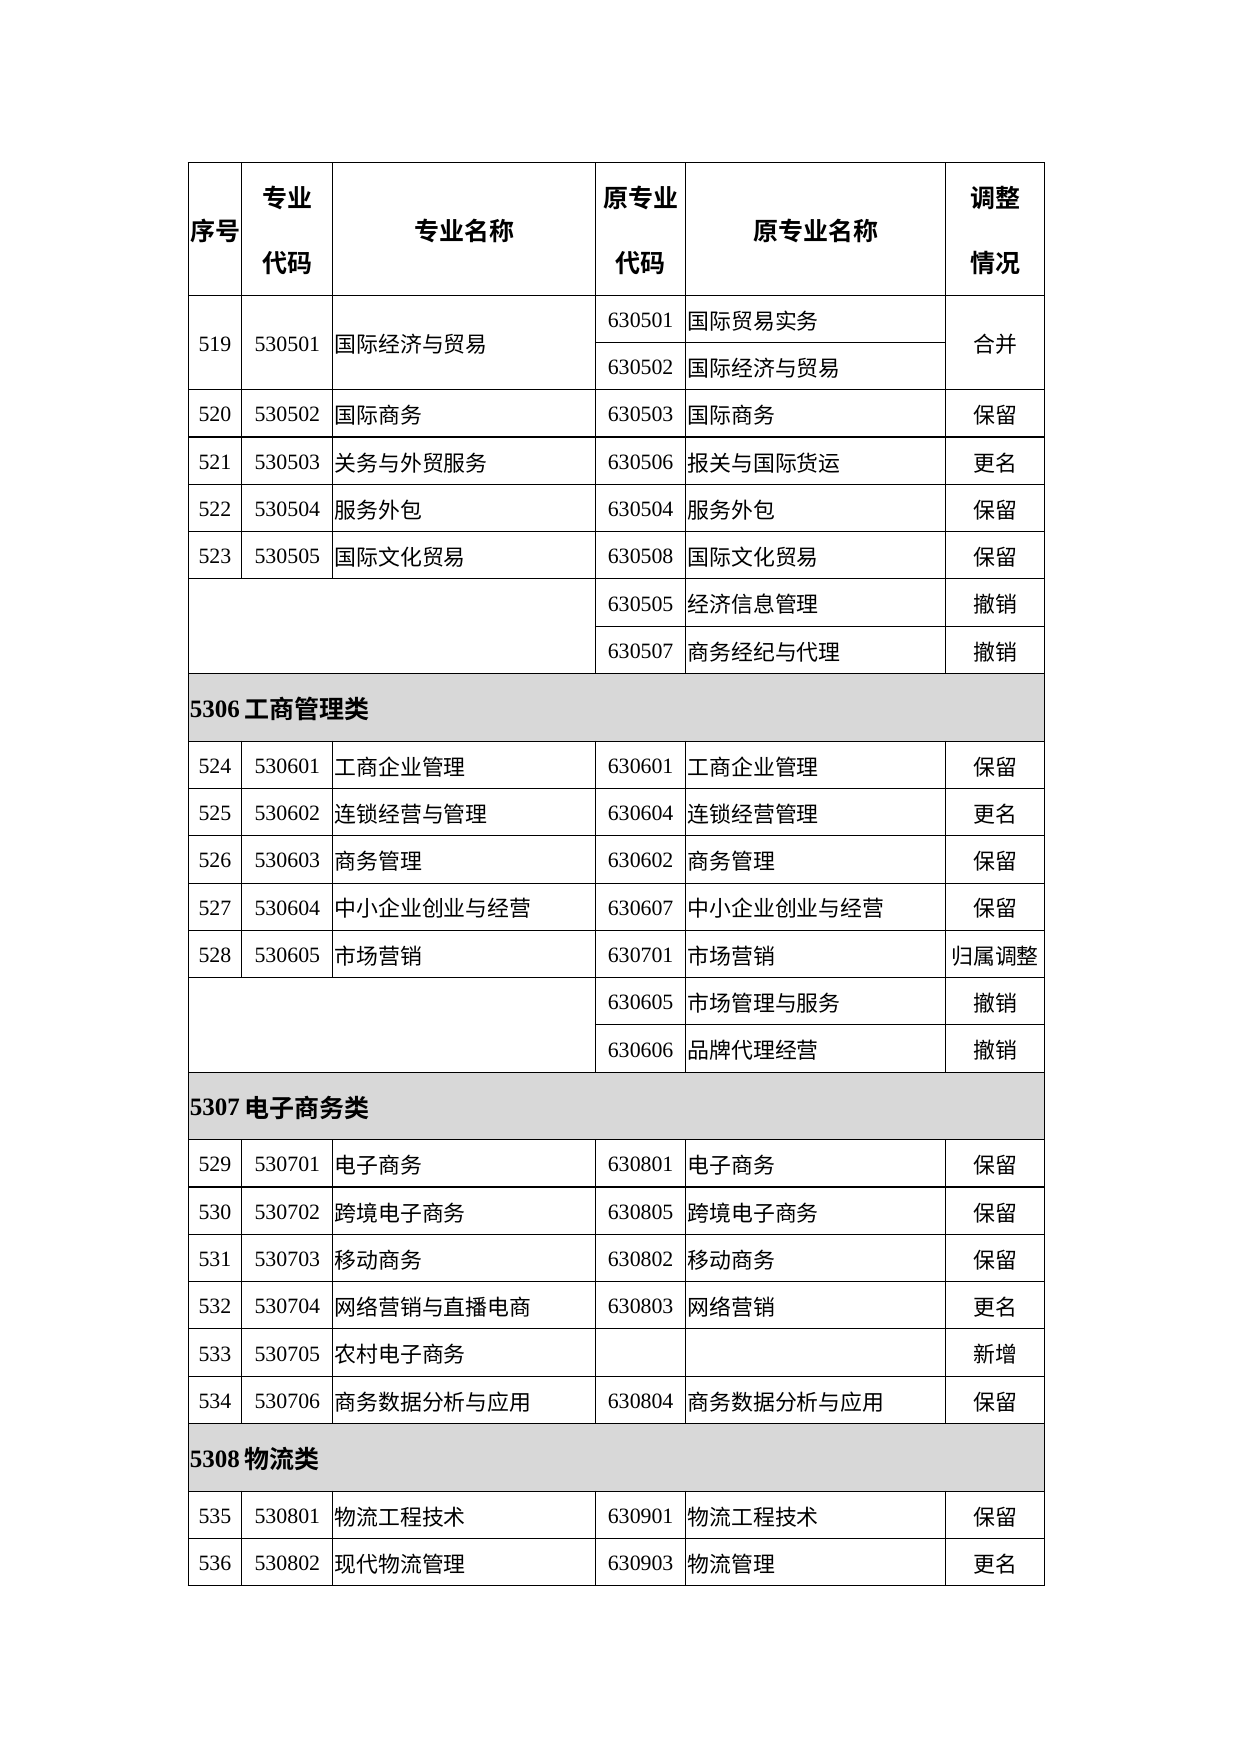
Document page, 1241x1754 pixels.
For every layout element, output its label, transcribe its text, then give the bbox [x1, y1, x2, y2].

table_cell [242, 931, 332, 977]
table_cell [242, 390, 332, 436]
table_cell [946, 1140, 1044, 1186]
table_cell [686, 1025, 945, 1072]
table_header 专业名称 [333, 163, 595, 294]
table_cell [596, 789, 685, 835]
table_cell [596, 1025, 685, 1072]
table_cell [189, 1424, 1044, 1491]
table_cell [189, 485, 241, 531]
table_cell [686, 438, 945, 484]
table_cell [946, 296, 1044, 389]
table_header 专业 代码 [242, 163, 332, 294]
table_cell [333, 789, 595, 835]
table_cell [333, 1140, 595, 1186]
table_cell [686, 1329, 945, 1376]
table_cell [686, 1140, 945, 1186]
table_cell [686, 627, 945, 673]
table_header 原专业名称 [686, 163, 945, 294]
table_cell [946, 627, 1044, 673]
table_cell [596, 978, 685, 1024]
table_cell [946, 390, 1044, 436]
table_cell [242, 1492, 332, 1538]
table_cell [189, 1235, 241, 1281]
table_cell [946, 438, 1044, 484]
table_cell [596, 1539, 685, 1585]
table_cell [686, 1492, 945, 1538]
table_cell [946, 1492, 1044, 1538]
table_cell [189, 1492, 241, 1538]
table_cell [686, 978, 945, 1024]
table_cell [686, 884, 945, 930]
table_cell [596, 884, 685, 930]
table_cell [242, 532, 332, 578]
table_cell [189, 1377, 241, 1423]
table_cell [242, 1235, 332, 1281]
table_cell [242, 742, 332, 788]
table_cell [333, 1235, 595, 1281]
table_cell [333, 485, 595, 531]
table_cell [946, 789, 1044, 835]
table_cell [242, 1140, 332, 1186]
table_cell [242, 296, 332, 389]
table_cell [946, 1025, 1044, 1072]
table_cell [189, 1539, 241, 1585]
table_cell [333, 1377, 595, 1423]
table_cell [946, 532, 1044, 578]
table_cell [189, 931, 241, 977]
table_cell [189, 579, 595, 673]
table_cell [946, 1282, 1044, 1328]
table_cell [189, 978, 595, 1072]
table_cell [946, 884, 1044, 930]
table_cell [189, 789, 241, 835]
table_header 调整 情况 [946, 163, 1044, 294]
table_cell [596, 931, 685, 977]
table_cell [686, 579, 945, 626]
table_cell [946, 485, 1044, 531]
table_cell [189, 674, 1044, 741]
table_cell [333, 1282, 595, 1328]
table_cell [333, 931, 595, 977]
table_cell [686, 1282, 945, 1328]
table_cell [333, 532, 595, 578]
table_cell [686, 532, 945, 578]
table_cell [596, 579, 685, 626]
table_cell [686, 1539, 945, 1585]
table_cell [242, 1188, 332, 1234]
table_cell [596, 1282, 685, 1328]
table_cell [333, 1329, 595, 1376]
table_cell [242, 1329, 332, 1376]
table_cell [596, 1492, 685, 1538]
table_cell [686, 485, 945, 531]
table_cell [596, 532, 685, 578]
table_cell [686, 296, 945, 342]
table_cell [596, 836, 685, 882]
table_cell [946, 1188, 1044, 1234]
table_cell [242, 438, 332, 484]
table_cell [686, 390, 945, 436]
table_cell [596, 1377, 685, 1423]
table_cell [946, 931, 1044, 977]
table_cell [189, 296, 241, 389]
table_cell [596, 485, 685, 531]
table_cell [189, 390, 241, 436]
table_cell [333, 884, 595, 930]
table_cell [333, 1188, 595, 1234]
table_header 序号 [189, 163, 241, 294]
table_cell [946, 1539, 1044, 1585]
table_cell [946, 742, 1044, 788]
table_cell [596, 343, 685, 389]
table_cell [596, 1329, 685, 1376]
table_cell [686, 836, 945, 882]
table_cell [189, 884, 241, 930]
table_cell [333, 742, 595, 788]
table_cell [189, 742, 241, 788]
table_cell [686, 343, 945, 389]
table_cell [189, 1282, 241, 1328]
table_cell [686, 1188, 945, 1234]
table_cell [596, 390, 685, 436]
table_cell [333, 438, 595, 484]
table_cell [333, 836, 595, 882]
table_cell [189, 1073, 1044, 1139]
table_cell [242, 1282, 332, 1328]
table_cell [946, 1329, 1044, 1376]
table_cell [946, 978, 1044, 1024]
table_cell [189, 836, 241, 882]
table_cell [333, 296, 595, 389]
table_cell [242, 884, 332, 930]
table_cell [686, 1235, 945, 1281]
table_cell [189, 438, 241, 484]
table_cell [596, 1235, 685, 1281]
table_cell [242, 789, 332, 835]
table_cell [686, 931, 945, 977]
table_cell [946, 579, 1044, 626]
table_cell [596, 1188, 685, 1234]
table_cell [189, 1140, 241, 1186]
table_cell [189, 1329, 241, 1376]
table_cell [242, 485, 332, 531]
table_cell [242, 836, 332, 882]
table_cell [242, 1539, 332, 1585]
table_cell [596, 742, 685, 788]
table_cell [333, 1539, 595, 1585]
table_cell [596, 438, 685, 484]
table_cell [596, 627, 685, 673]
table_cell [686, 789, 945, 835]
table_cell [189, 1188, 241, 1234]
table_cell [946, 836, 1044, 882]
table_header 原专业 代码 [596, 163, 685, 294]
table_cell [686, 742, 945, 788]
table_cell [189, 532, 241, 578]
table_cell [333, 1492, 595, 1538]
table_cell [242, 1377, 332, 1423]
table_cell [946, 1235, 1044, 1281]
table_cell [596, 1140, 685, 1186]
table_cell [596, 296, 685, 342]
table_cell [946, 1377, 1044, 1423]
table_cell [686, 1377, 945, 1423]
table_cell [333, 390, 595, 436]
